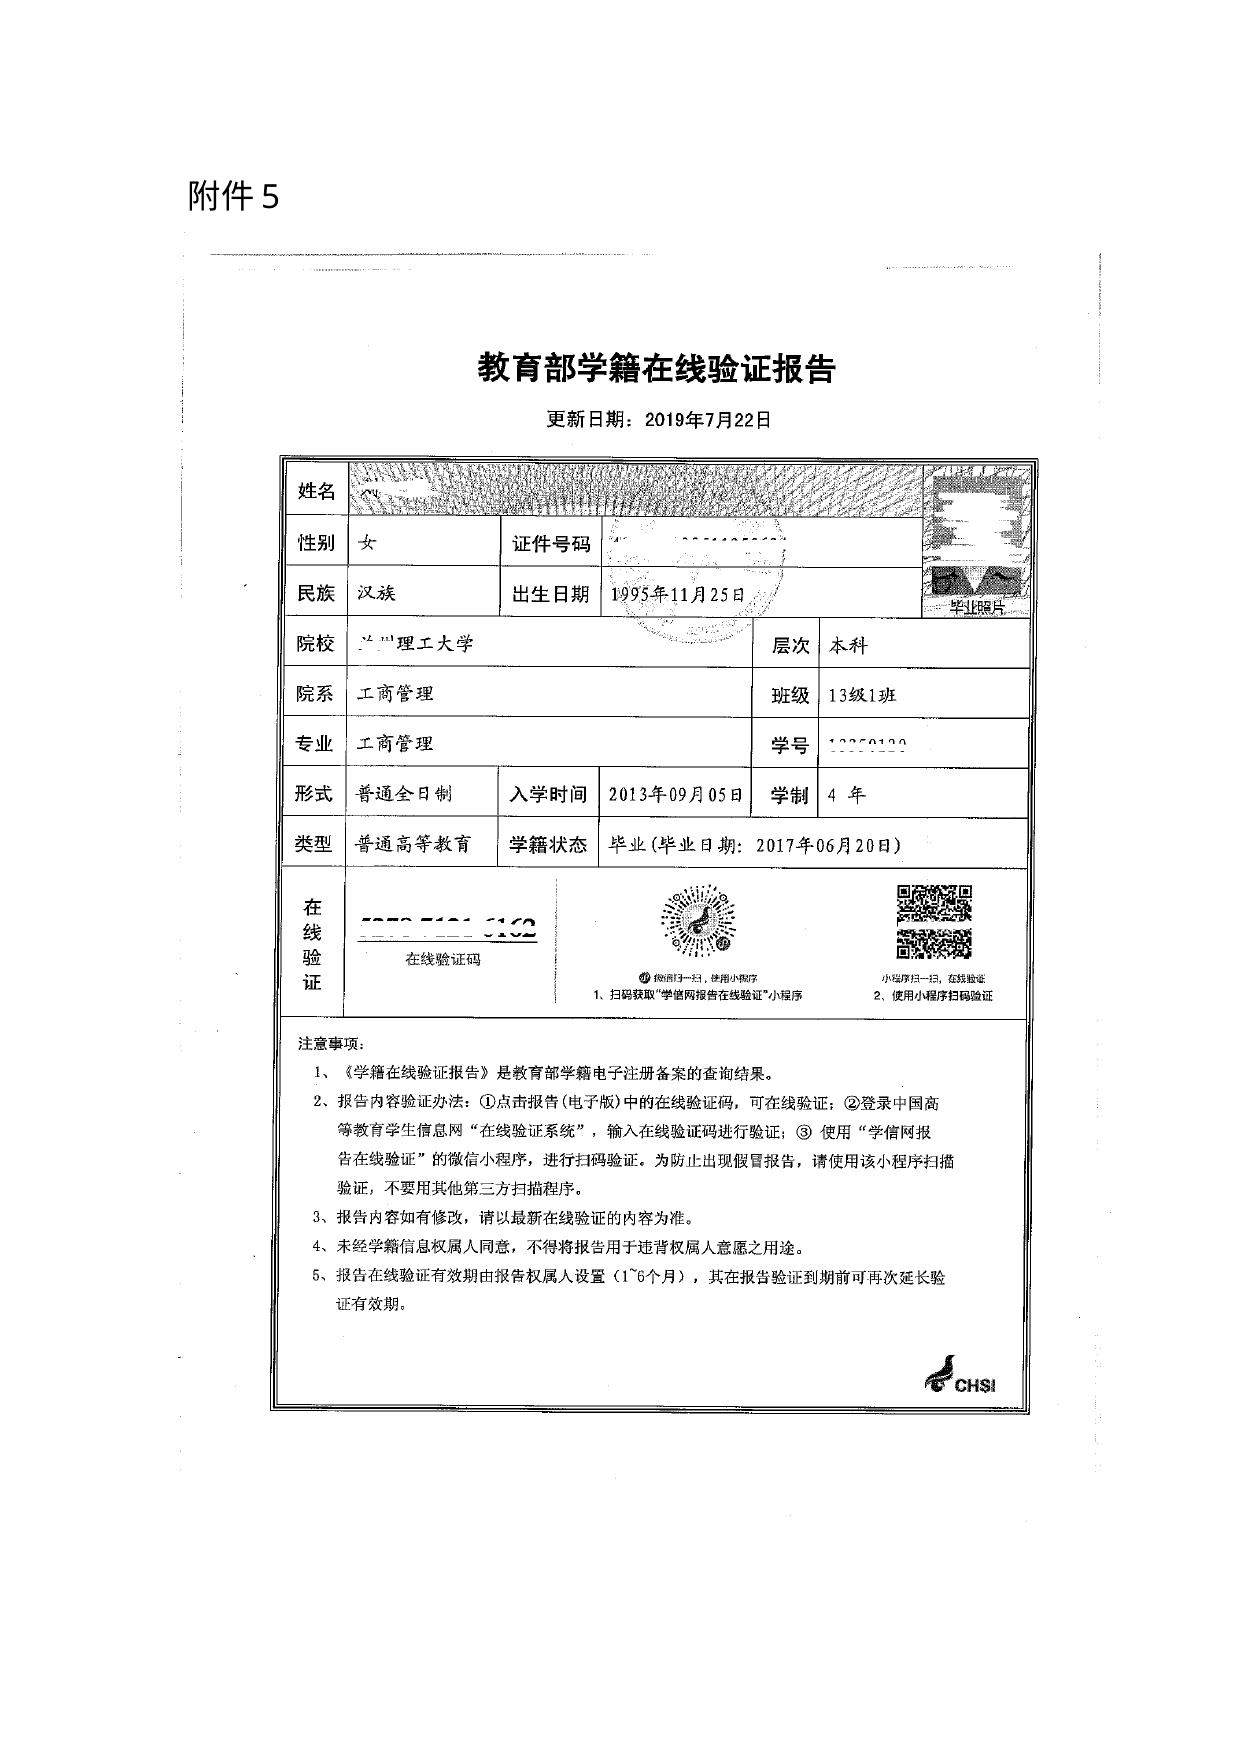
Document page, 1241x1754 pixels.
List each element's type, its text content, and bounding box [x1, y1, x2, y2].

picture [175, 224, 1128, 1522]
text 附件5 [187, 162, 1053, 224]
